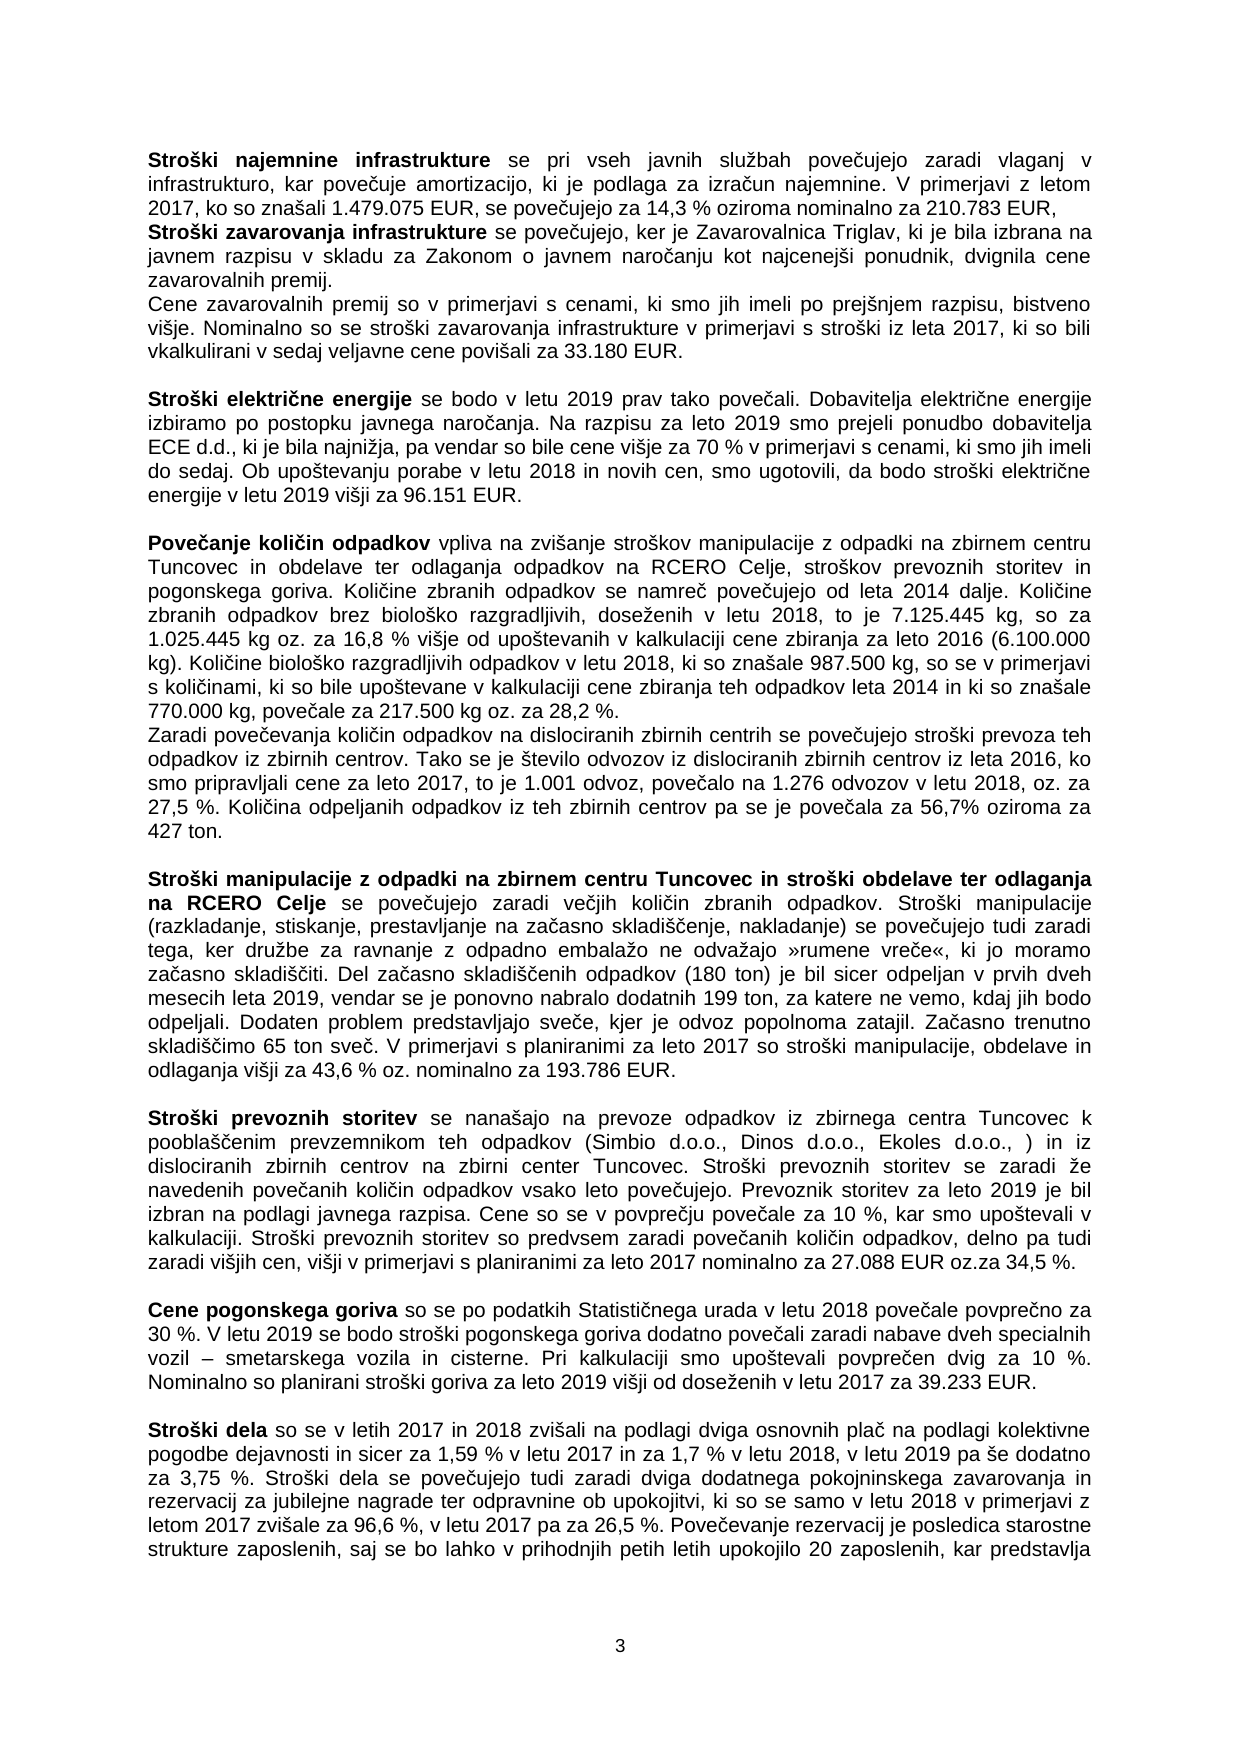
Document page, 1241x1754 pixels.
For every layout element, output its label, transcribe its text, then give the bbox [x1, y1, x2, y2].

text Zaradi povečevanja količin odpadkov na dislociranih zbirnih centrih se povečujejo stroški prevoza teh odpadkov iz zbirnih centrov. Tako se je število odvozov iz dislociranih zbirnih centrov iz leta 2016, ko smo pripravljali cene za leto 2017, to je 1.001 odvoz, povečalo na 1.276 odvozov v letu 2018, oz. za 27,5 %. Količina odpeljanih odpadkov iz teh zbirnih centrov pa se je povečala za 56,7% oziroma za 427 ton. [148, 723, 1093, 842]
text Stroški električne energije se bodo v letu 2019 prav tako povečali. Dobavitelja električne energije izbiramo po postopku javnega naročanja. Na razpisu za leto 2019 smo prejeli ponudbo dobavitelja ECE d.d., ki je bila najnižja, pa vendar so bile cene višje za 70 % v primerjavi s cenami, ki smo jih imeli do sedaj. Ob upoštevanju porabe v letu 2018 in novih cen, smo ugotovili, da bodo stroški električne energije v letu 2019 višji za 96.151 EUR. [148, 387, 1093, 507]
text Stroški zavarovanja infrastrukture se povečujejo, ker je Zavarovalnica Triglav, ki je bila izbrana na javnem razpisu v skladu za Zakonom o javnem naročanju kot najcenejši ponudnik, dvignila cene zavarovalnih premij. [148, 219, 1093, 291]
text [148, 1417, 1093, 1561]
text Stroški prevoznih storitev se nanašajo na prevoze odpadkov iz zbirnega centra Tuncovec k pooblaščenim prevzemnikom teh odpadkov (Simbio d.o.o., Dinos d.o.o., Ekoles d.o.o., ) in iz dislociranih zbirnih centrov na zbirni center Tuncovec. Stroški prevoznih storitev se zaradi že navedenih povečanih količin odpadkov vsako leto povečujejo. Prevoznik storitev za leto 2019 je bil izbran na podlagi javnega razpisa. Cene so se v povprečju povečale za 10 %, kar smo upoštevali v kalkulaciji. Stroški prevoznih storitev so predvsem zaradi povečanih količin odpadkov, delno pa tudi zaradi višjih cen, višji v primerjavi s planiranimi za leto 2017 nominalno za 27.088 EUR oz.za 34,5 %. [148, 1106, 1093, 1274]
text Cene pogonskega goriva so se po podatkih Statističnega urada v letu 2018 povečale povprečno za 30 %. V letu 2019 se bodo stroški pogonskega goriva dodatno povečali zaradi nabave dveh specialnih vozil – smetarskega vozila in cisterne. Pri kalkulaciji smo upoštevali povprečen dvig za 10 %. Nominalno so planirani stroški goriva za leto 2019 višji od doseženih v letu 2017 za 39.233 EUR. [148, 1298, 1093, 1393]
text Stroški manipulacije z odpadki na zbirnem centru Tuncovec in stroški obdelave ter odlaganja na RCERO Celje se povečujejo zaradi večjih količin zbranih odpadkov. Stroški manipulacije (razkladanje, stiskanje, prestavljanje na začasno skladiščenje, nakladanje) se povečujejo tudi zaradi tega, ker družbe za ravnanje z odpadno embalažo ne odvažajo »rumene vreče«, ki jo moramo začasno skladiščiti. Del začasno skladiščenih odpadkov (180 ton) je bil sicer odpeljan v prvih dveh mesecih leta 2019, vendar se je ponovno nabralo dodatnih 199 ton, za katere ne vemo, kdaj jih bodo odpeljali. Dodaten problem predstavljajo sveče, kjer je odvoz popolnoma zatajil. Začasno trenutno skladiščimo 65 ton sveč. V primerjavi s planiranimi za leto 2017 so stroški manipulacije, obdelave in odlaganja višji za 43,6 % oz. nominalno za 193.786 EUR. [148, 866, 1093, 1082]
text Cene zavarovalnih premij so v primerjavi s cenami, ki smo jih imeli po prejšnjem razpisu, bistveno višje. Nominalno so se stroški zavarovanja infrastrukture v primerjavi s stroški iz leta 2017, ki so bili vkalkulirani v sedaj veljavne cene povišali za 33.180 EUR. [148, 291, 1093, 363]
text Povečanje količin odpadkov vpliva na zvišanje stroškov manipulacije z odpadki na zbirnem centru Tuncovec in obdelave ter odlaganja odpadkov na RCERO Celje, stroškov prevoznih storitev in pogonskega goriva. Količine zbranih odpadkov se namreč povečujejo od leta 2014 dalje. Količine zbranih odpadkov brez biološko razgradljivih, doseženih v letu 2018, to je 7.125.445 kg, so za 1.025.445 kg oz. za 16,8 % višje od upoštevanih v kalkulaciji cene zbiranja za leto 2016 (6.100.000 kg). Količine biološko razgradljivih odpadkov v letu 2018, ki so znašale 987.500 kg, so se v primerjavi s količinami, ki so bile upoštevane v kalkulaciji cene zbiranja teh odpadkov leta 2014 in ki so znašale 770.000 kg, povečale za 217.500 kg oz. za 28,2 %. [148, 531, 1093, 723]
text Stroški najemnine infrastrukture se pri vseh javnih službah povečujejo zaradi vlaganj v infrastrukturo, kar povečuje amortizacijo, ki je podlaga za izračun najemnine. V primerjavi z letom 2017, ko so znašali 1.479.075 EUR, se povečujejo za 14,3 % oziroma nominalno za 210.783 EUR, [148, 148, 1093, 219]
